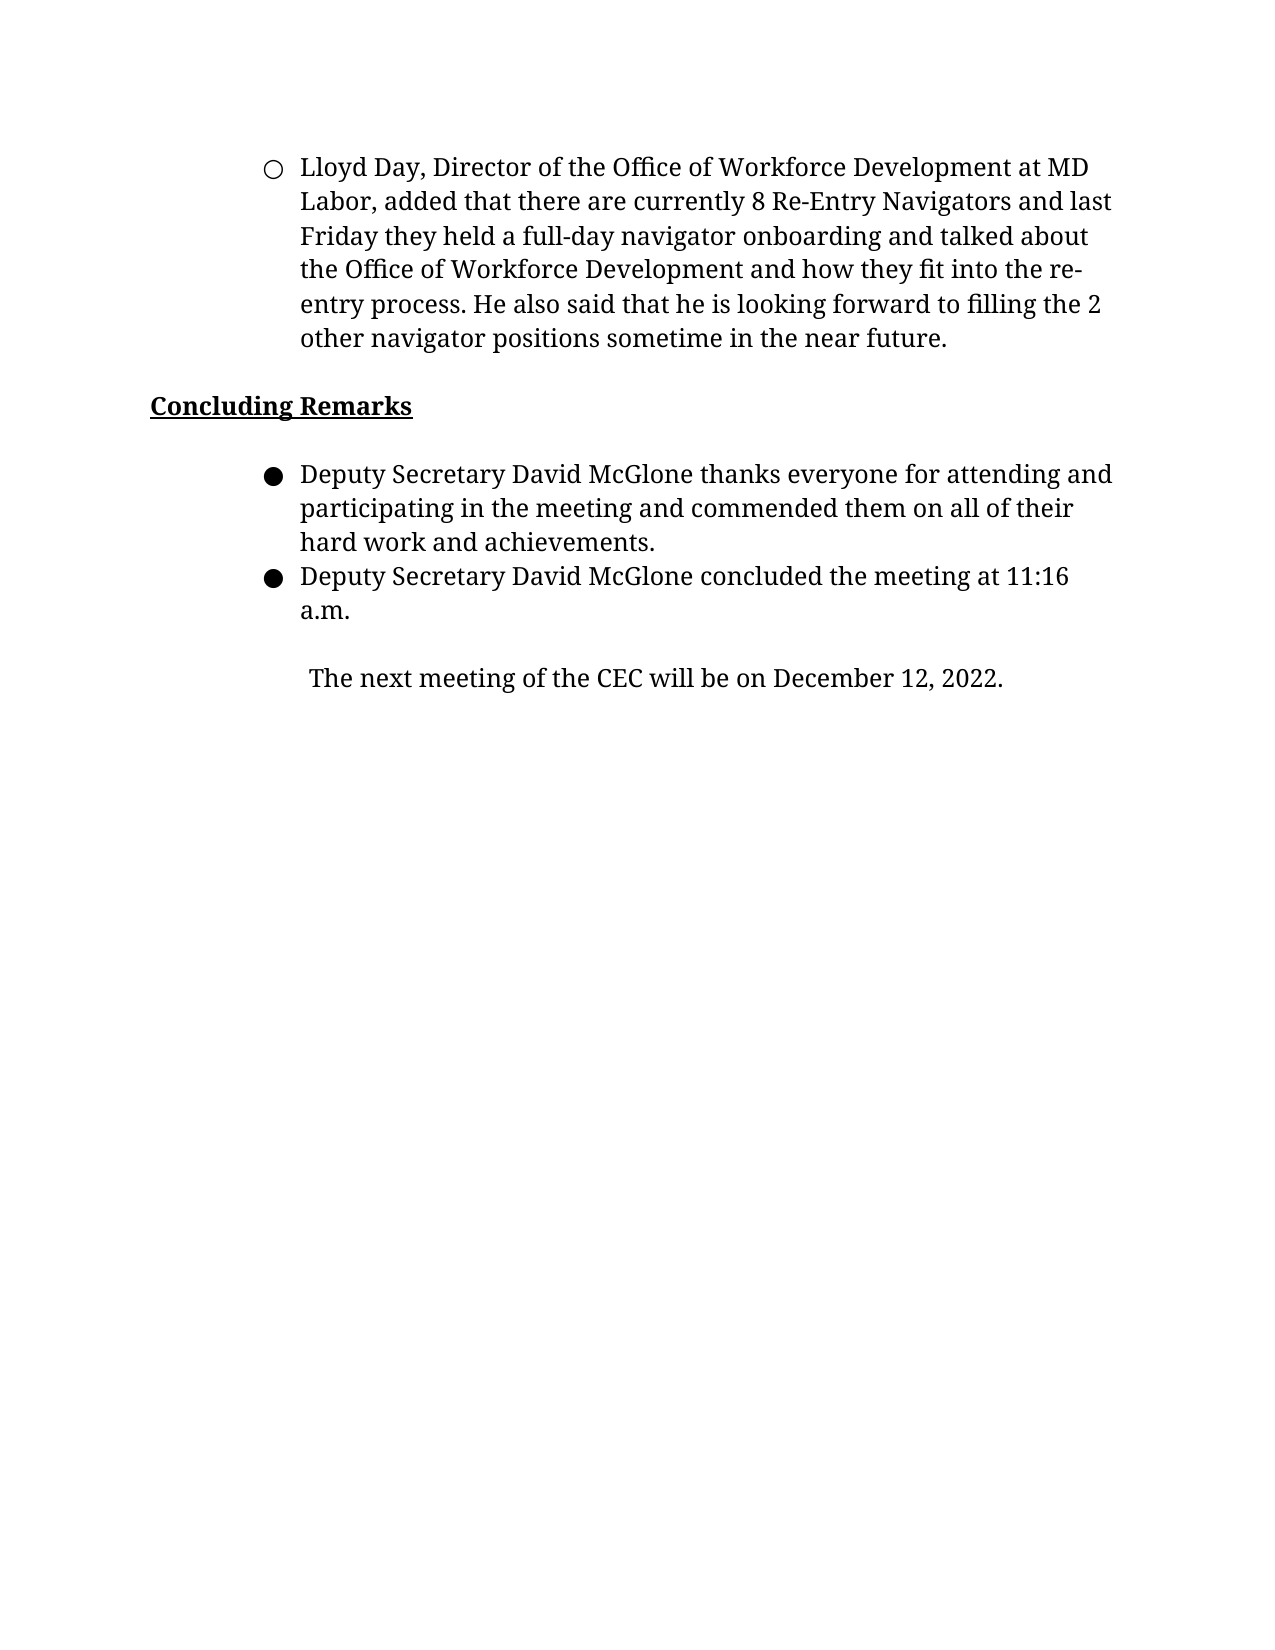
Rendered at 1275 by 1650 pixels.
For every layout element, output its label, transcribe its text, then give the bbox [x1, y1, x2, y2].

list Lloyd Day, Director of the Office of Workforce Development at MD Labor, added that there are currently 8 Re-Entry Navigators and last Friday they held a full-day navigator onboarding and talked about the Office of Workforce Development and how they fit into the re-entry process. He also said that he is looking forward to filling the 2 other navigator positions sometime in the near future. [262, 150, 1125, 354]
text The next meeting of the CEC will be on December 12, 2022. [187, 661, 1125, 695]
text Concluding Remarks [150, 388, 1125, 422]
list Deputy Secretary David McGlone concluded the meeting at 11:16 a.m. [262, 559, 1125, 627]
list Deputy Secretary David McGlone thanks everyone for attending and participating in the meeting and commended them on all of their hard work and achievements. [262, 457, 1125, 559]
